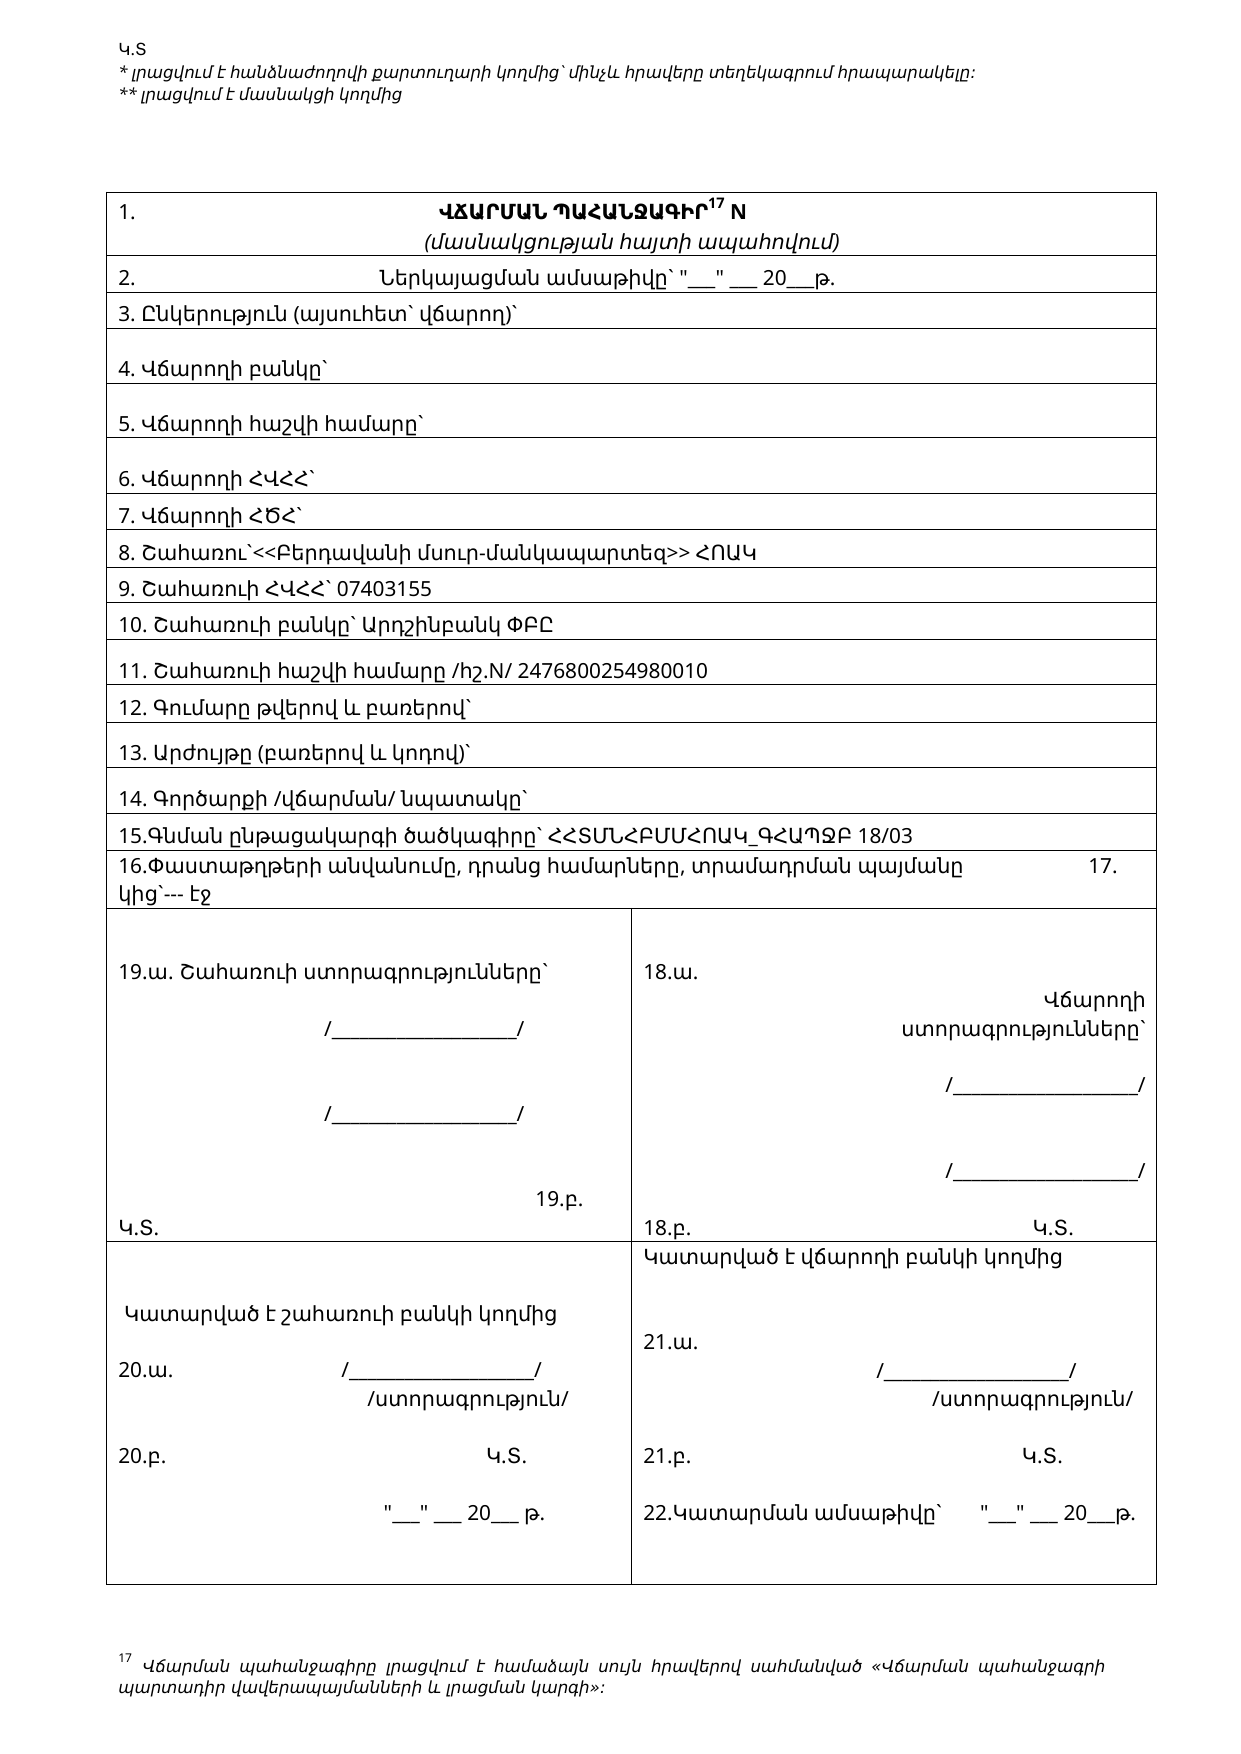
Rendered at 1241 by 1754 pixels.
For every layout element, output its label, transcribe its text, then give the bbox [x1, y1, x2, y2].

table_cell 7. Վճարողի ՀԾՀ` [107, 494, 1156, 529]
table_cell 16.Փաստաթղթերի անվանումը, դրանց համարները, տրամադրման պայմանը 17. կից`--- էջ [107, 851, 1156, 908]
table_cell 8. Շահառու`<<Բերդավանի մսուր-մանկապարտեզ>> ՀՈԱԿ [107, 530, 1156, 567]
table_cell 4. Վճարողի բանկը` [107, 329, 1156, 383]
table_cell 5. Վճարողի հաշվի համարը` [107, 384, 1156, 437]
table_cell 6. Վճարողի ՀՎՀՀ` [107, 438, 1156, 493]
text * լրացվում է հանձնաժողովի քարտուղարի կողմից` մինչև հրավերը տեղեկագրում հրապարակելը: [118, 60, 1106, 83]
table_cell 19.ա. Շահառուի ստորագրությունները` /____________________/ /____________________/ 19.բ. Կ.Տ. [107, 909, 631, 1241]
table_header 1. ՎՃԱՐՄԱՆ ՊԱՀԱՆՋԱԳԻՐ N (մասնակցության հայտի ապահովում) [107, 193, 1156, 255]
table_cell 15.Գնման ընթացակարգի ծածկագիրը` ՀՀՏՄՆՀԲՄՄՀՈԱԿ_ԳՀԱՊՋԲ 18/03 [107, 814, 1156, 850]
table_cell 3. Ընկերություն (այսուհետ` վճարող)` [107, 293, 1156, 327]
table_cell Կատարված է վճարողի բանկի կողմից 21.ա. /____________________/ /ստորագրություն/ 21.բ. Կ.Տ. 22.Կատարման ամսաթիվը` "___" ___ 20___թ. [632, 1242, 1156, 1583]
table_cell 14. Գործարքի /վճարման/ նպատակը` [107, 768, 1156, 812]
table_cell 11. Շահառուի հաշվի համարը /հշ.N/ 2476800254980010 [107, 640, 1156, 684]
table_cell 13. Արժույթը (բառերով և կոդով)` [107, 723, 1156, 767]
table_cell Կատարված է շահառուի բանկի կողմից 20.ա. /____________________/ /ստորագրություն/ 20.բ. Կ.Տ. "___" ___ 20___ թ. [107, 1242, 631, 1583]
text ** լրացվում է մասնակցի կողմից [118, 83, 1106, 106]
table_cell 9. Շահառուի ՀՎՀՀ` 07403155 [107, 568, 1156, 602]
table_cell 18.ա. Վճարողի ստորագրությունները` /____________________/ /____________________/ 18.բ. Կ.Տ. [632, 909, 1156, 1241]
table_cell 10. Շահառուի բանկը` Արդշինբանկ ՓԲԸ [107, 603, 1156, 638]
table_cell 2. Ներկայացման ամսաթիվը` "___" ___ 20___թ. [107, 256, 1156, 292]
text Կ.Տ [118, 37, 1106, 60]
table_cell 12. Գումարը թվերով և բառերով` [107, 685, 1156, 722]
